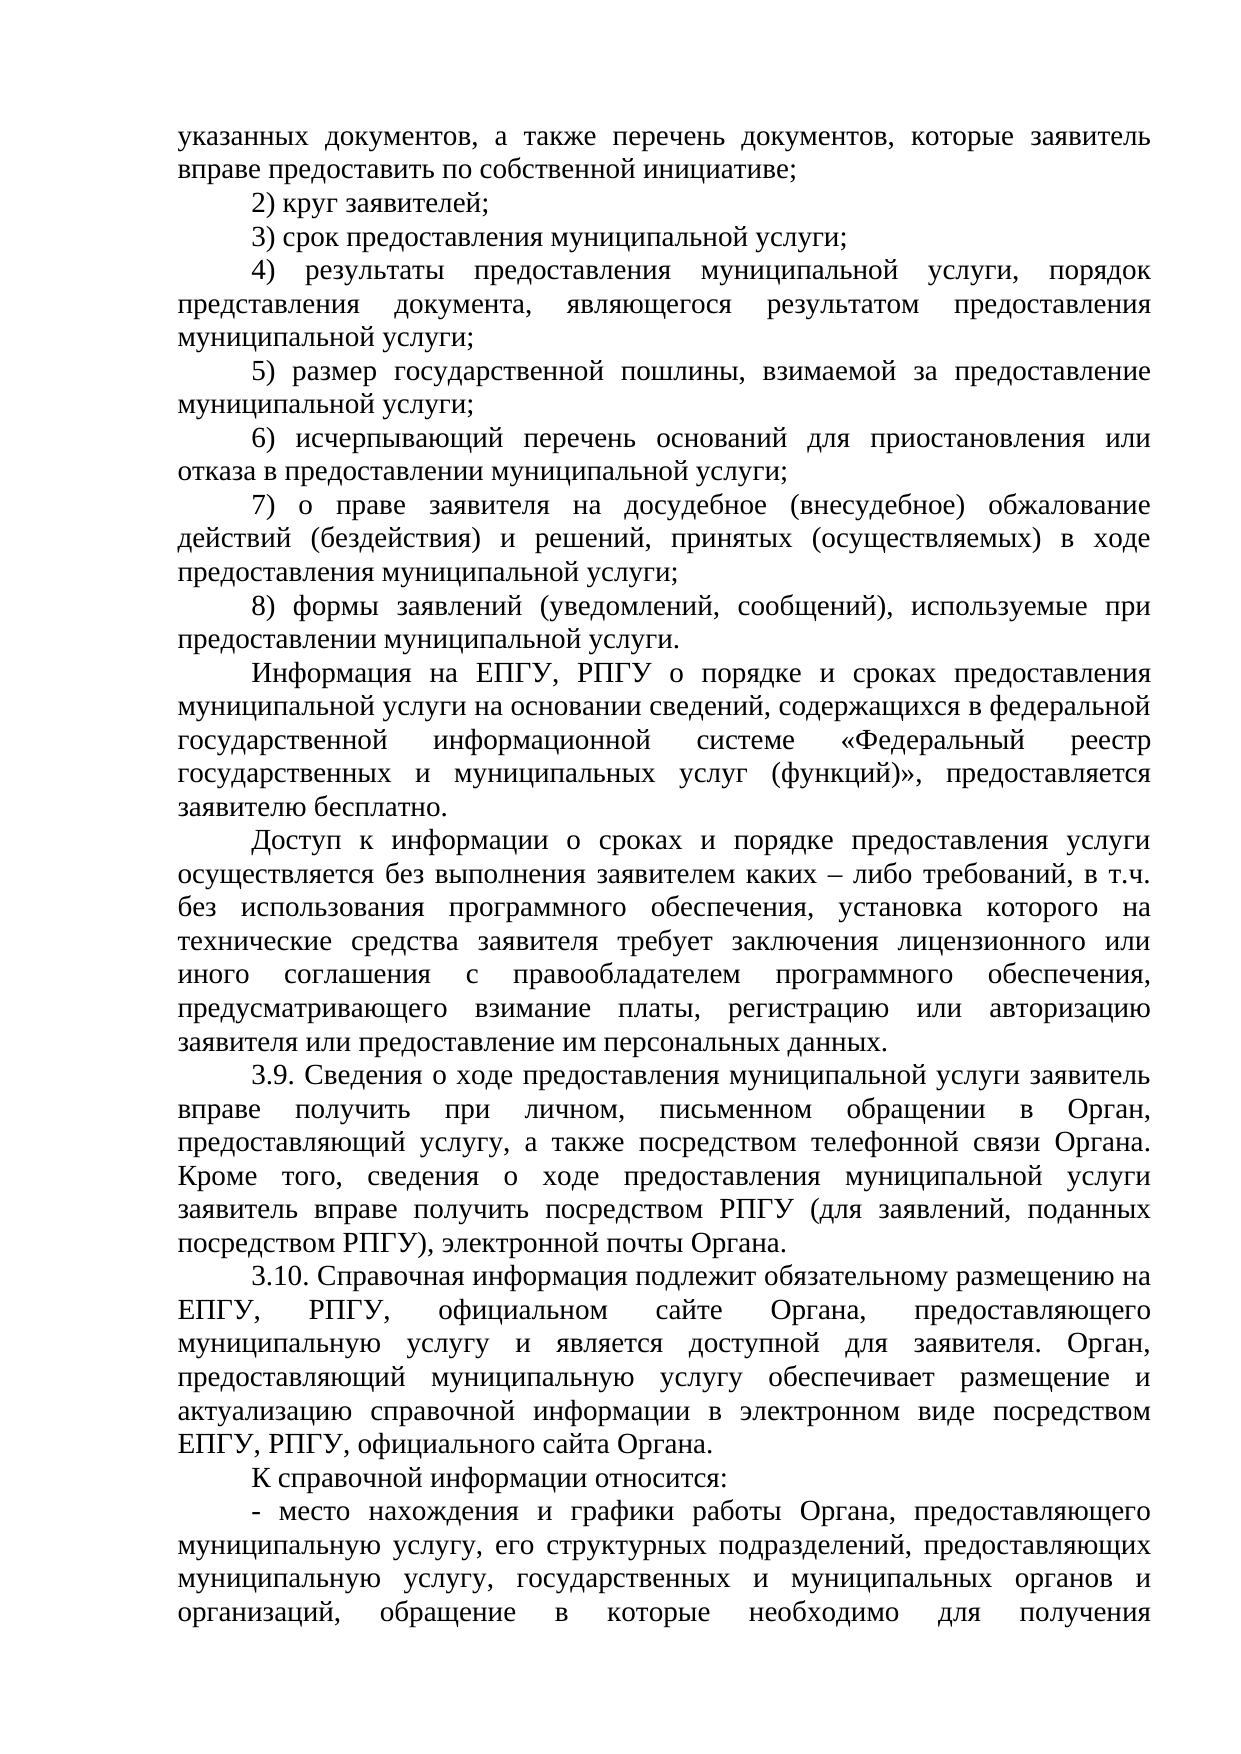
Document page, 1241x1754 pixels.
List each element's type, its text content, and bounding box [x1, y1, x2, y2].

text 2) круг заявителей; [177, 185, 1152, 219]
text Информация на ЕПГУ, РПГУ о порядке и сроках предоставления муниципальной услуги на основании сведений, содержащихся в федеральной государственной информационной системе «Федеральный реестр государственных и муниципальных услуг (функций)», предоставляется заявителю бесплатно. [177, 655, 1152, 822]
text 3.9. Сведения о ходе предоставления муниципальной услуги заявитель вправе получить при личном, письменном обращении в Орган, предоставляющий услугу, а также посредством телефонной связи Органа. Кроме того, сведения о ходе предоставления муниципальной услуги заявитель вправе получить посредством РПГУ (для заявлений, поданных посредством РПГУ), электронной почты Органа. [177, 1057, 1152, 1258]
text К справочной информации относится: [177, 1460, 1152, 1493]
text 6) исчерпывающий перечень оснований для приостановления или отказа в предоставлении муниципальной услуги; [177, 420, 1152, 487]
text 3) срок предоставления муниципальной услуги; [177, 219, 1152, 252]
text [177, 118, 1152, 185]
text 3.10. Справочная информация подлежит обязательному размещению на ЕПГУ, РПГУ, официальном сайте Органа, предоставляющего муниципальную услугу и является доступной для заявителя. Орган, предоставляющий муниципальную услугу обеспечивает размещение и актуализацию справочной информации в электронном виде посредством ЕПГУ, РПГУ, официального сайта Органа. [177, 1258, 1152, 1460]
text 4) результаты предоставления муниципальной услуги, порядок представления документа, являющегося результатом предоставления муниципальной услуги; [177, 252, 1152, 353]
text 5) размер государственной пошлины, взимаемой за предоставление муниципальной услуги; [177, 353, 1152, 420]
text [177, 1493, 1152, 1627]
text Доступ к информации о сроках и порядке предоставления услуги осуществляется без выполнения заявителем каких – либо требований, в т.ч. без использования программного обеспечения, установка которого на технические средства заявителя требует заключения лицензионного или иного соглашения с правообладателем программного обеспечения, предусматривающего взимание платы, регистрацию или авторизацию заявителя или предоставление им персональных данных. [177, 822, 1152, 1057]
text 7) о праве заявителя на досудебное (внесудебное) обжалование действий (бездействия) и решений, принятых (осуществляемых) в ходе предоставления муниципальной услуги; [177, 487, 1152, 588]
text 8) формы заявлений (уведомлений, сообщений), используемые при предоставлении муниципальной услуги. [177, 588, 1152, 655]
